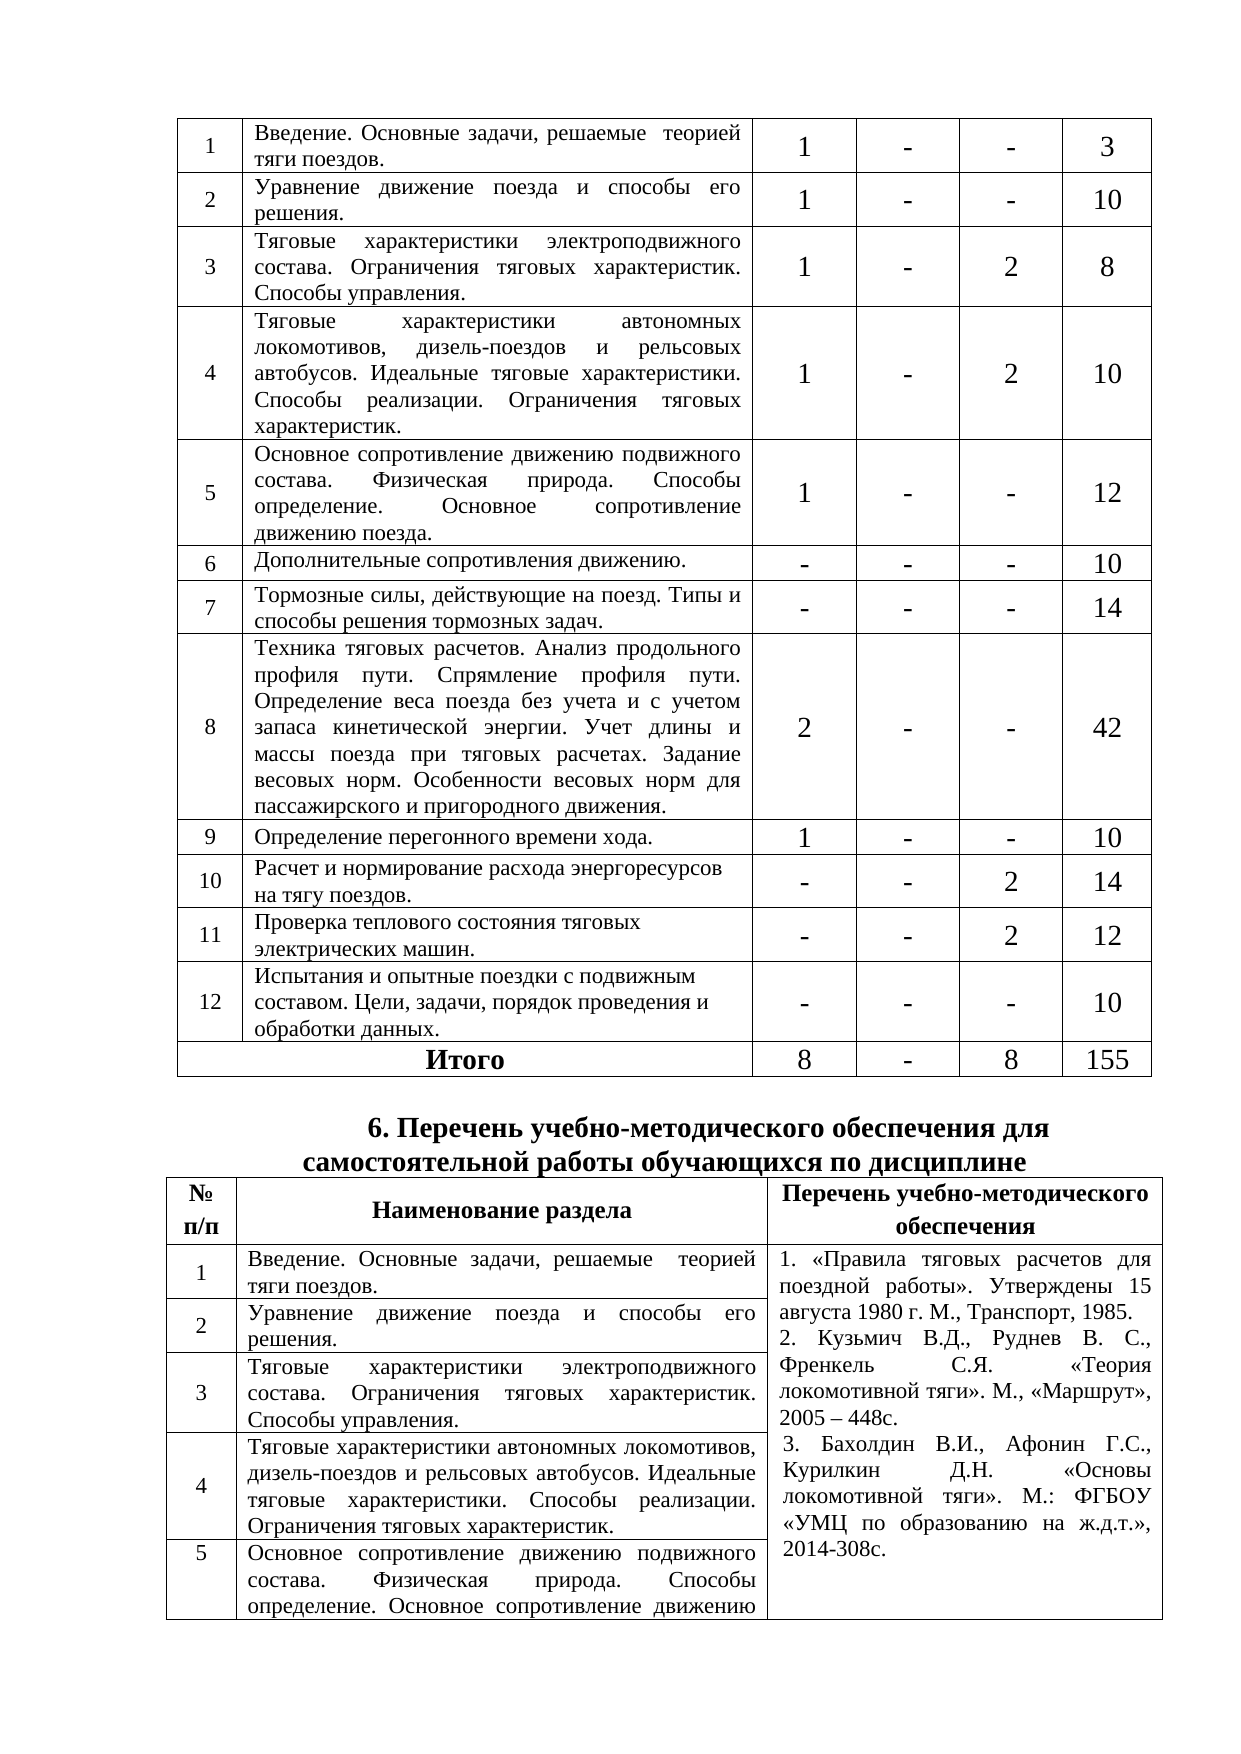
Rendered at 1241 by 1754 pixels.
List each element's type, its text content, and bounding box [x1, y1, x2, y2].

table_cell - [857, 634, 959, 819]
table_cell 8 [753, 1042, 856, 1076]
table_cell 5 [178, 440, 242, 545]
table_cell 4 [178, 307, 242, 438]
table_cell Тяговые характеристики электроподвижного состава. Ограничения тяговых характеристик. Способы управления. [243, 227, 752, 306]
table_cell - [753, 546, 856, 579]
table_cell - [857, 581, 959, 633]
table_cell 3 [178, 227, 242, 306]
table_cell Введение. Основные задачи, решаемые теорией тяги поездов. [237, 1245, 767, 1298]
table_cell - [857, 307, 959, 438]
table_cell Дополнительные сопротивления движению. [243, 546, 752, 579]
table_cell 11 [178, 908, 242, 961]
table_cell 8 [960, 1042, 1062, 1076]
table_header Перечень учебно-методического обеспечения [768, 1178, 1162, 1244]
table_cell - [960, 820, 1062, 853]
table_cell - [857, 173, 959, 226]
table_cell - [960, 440, 1062, 545]
table_cell Расчет и нормирование расхода энергоресурсов на тягу поездов. [243, 855, 752, 907]
table_header Наименование раздела [237, 1178, 767, 1244]
table_cell 10 [1063, 546, 1151, 579]
table_cell 12 [1063, 908, 1151, 961]
table_cell Введение. Основные задачи, решаемые теорией тяги поездов. [243, 119, 752, 172]
table_cell Итого [178, 1042, 752, 1076]
table_cell - [753, 908, 856, 961]
table_cell 1 [167, 1245, 236, 1298]
table_cell - [960, 173, 1062, 226]
table_cell Тяговые характеристики автономных локомотивов, дизель-поездов и рельсовых автобусов. Идеальные тяговые характеристики. Способы реализации. Ограничения тяговых характеристик. [237, 1433, 767, 1538]
table_cell 8 [178, 634, 242, 819]
table_cell 12 [178, 962, 242, 1041]
table_cell 14 [1063, 581, 1151, 633]
table_cell - [960, 962, 1062, 1041]
table_cell 4 [167, 1433, 236, 1538]
table_header № п/п [167, 1178, 236, 1244]
table_cell 1 [753, 820, 856, 853]
table_cell Проверка теплового состояния тяговых электрических машин. [243, 908, 752, 961]
table_cell 1 [753, 440, 856, 545]
table_cell Испытания и опытные поездки с подвижным составом. Цели, задачи, порядок проведения и обработки данных. [243, 962, 752, 1041]
table_cell - [960, 581, 1062, 633]
table_cell - [857, 962, 959, 1041]
table_cell 2 [960, 908, 1062, 961]
table_cell - [857, 820, 959, 853]
table_cell - [857, 546, 959, 579]
table_cell - [857, 1042, 959, 1076]
table_cell 1 [753, 119, 856, 172]
table_cell 6 [178, 546, 242, 579]
table_cell 2 [753, 634, 856, 819]
table_cell 10 [1063, 962, 1151, 1041]
table_cell 12 [1063, 440, 1151, 545]
table_cell 42 [1063, 634, 1151, 819]
table_cell 10 [178, 855, 242, 907]
table_cell - [857, 908, 959, 961]
table_cell Техника тяговых расчетов. Анализ продольного профиля пути. Спрямление профиля пути. Определение веса поезда без учета и с учетом запаса кинетической энергии. Учет длины и массы поезда при тяговых расчетах. Задание весовых норм. Особенности весовых норм для пассажирского и пригородного движения. [243, 634, 752, 819]
table_cell 3 [167, 1353, 236, 1432]
table_cell - [857, 227, 959, 306]
table_cell - [753, 962, 856, 1041]
table_cell Определение перегонного времени хода. [243, 820, 752, 853]
table_cell 1. «Правила тяговых расчетов для поездной работы». Утверждены 15 августа 1980 г. М., Транспорт, 1985. 2. Кузьмич В.Д., Руднев В. С., Френкель С.Я. «Теория локомотивной тяги». М., «Маршрут», 2005 – 448с. 3. Бахолдин В.И., Афонин Г.С., Курилкин Д.Н. «Основы локомотивной тяги». М.: ФГБОУ «УМЦ по образованию на ж.д.т.», 2014-308с. [768, 1245, 1162, 1618]
table_cell Тяговые характеристики автономных локомотивов, дизель-поездов и рельсовых автобусов. Идеальные тяговые характеристики. Способы реализации. Ограничения тяговых характеристик. [243, 307, 752, 438]
table_cell 2 [960, 855, 1062, 907]
table_cell 9 [178, 820, 242, 853]
table_cell - [960, 634, 1062, 819]
table_cell 2 [178, 173, 242, 226]
table_cell 1 [753, 307, 856, 438]
table_cell Уравнение движение поезда и способы его решения. [243, 173, 752, 226]
table_cell Тяговые характеристики электроподвижного состава. Ограничения тяговых характеристик. Способы управления. [237, 1353, 767, 1432]
table_cell 1 [753, 173, 856, 226]
table_cell 1 [178, 119, 242, 172]
table_cell - [857, 119, 959, 172]
table_cell Тормозные силы, действующие на поезд. Типы и способы решения тормозных задач. [243, 581, 752, 633]
table_cell 2 [960, 227, 1062, 306]
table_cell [237, 1540, 767, 1618]
table_cell 7 [178, 581, 242, 633]
table_cell - [857, 440, 959, 545]
table_cell 5 [167, 1540, 236, 1618]
table_cell - [960, 546, 1062, 579]
table_cell 1 [753, 227, 856, 306]
table_cell 14 [1063, 855, 1151, 907]
table_cell 8 [1063, 227, 1151, 306]
table_cell 3 [1063, 119, 1151, 172]
table_cell Основное сопротивление движению подвижного состава. Физическая природа. Способы определение. Основное сопротивление движению поезда. [243, 440, 752, 545]
table_cell - [753, 581, 856, 633]
table_cell - [857, 855, 959, 907]
table_cell 2 [167, 1299, 236, 1352]
table_cell - [960, 119, 1062, 172]
table_cell 10 [1063, 820, 1151, 853]
table_cell - [753, 855, 856, 907]
table_cell 2 [960, 307, 1062, 438]
table_cell 155 [1063, 1042, 1151, 1076]
table_cell 10 [1063, 173, 1151, 226]
table_cell 10 [1063, 307, 1151, 438]
text 6. Перечень учебно-методического обеспечения для самостоятельной работы обучающихся по дисциплине [177, 1110, 1152, 1177]
table_cell Уравнение движение поезда и способы его решения. [237, 1299, 767, 1352]
